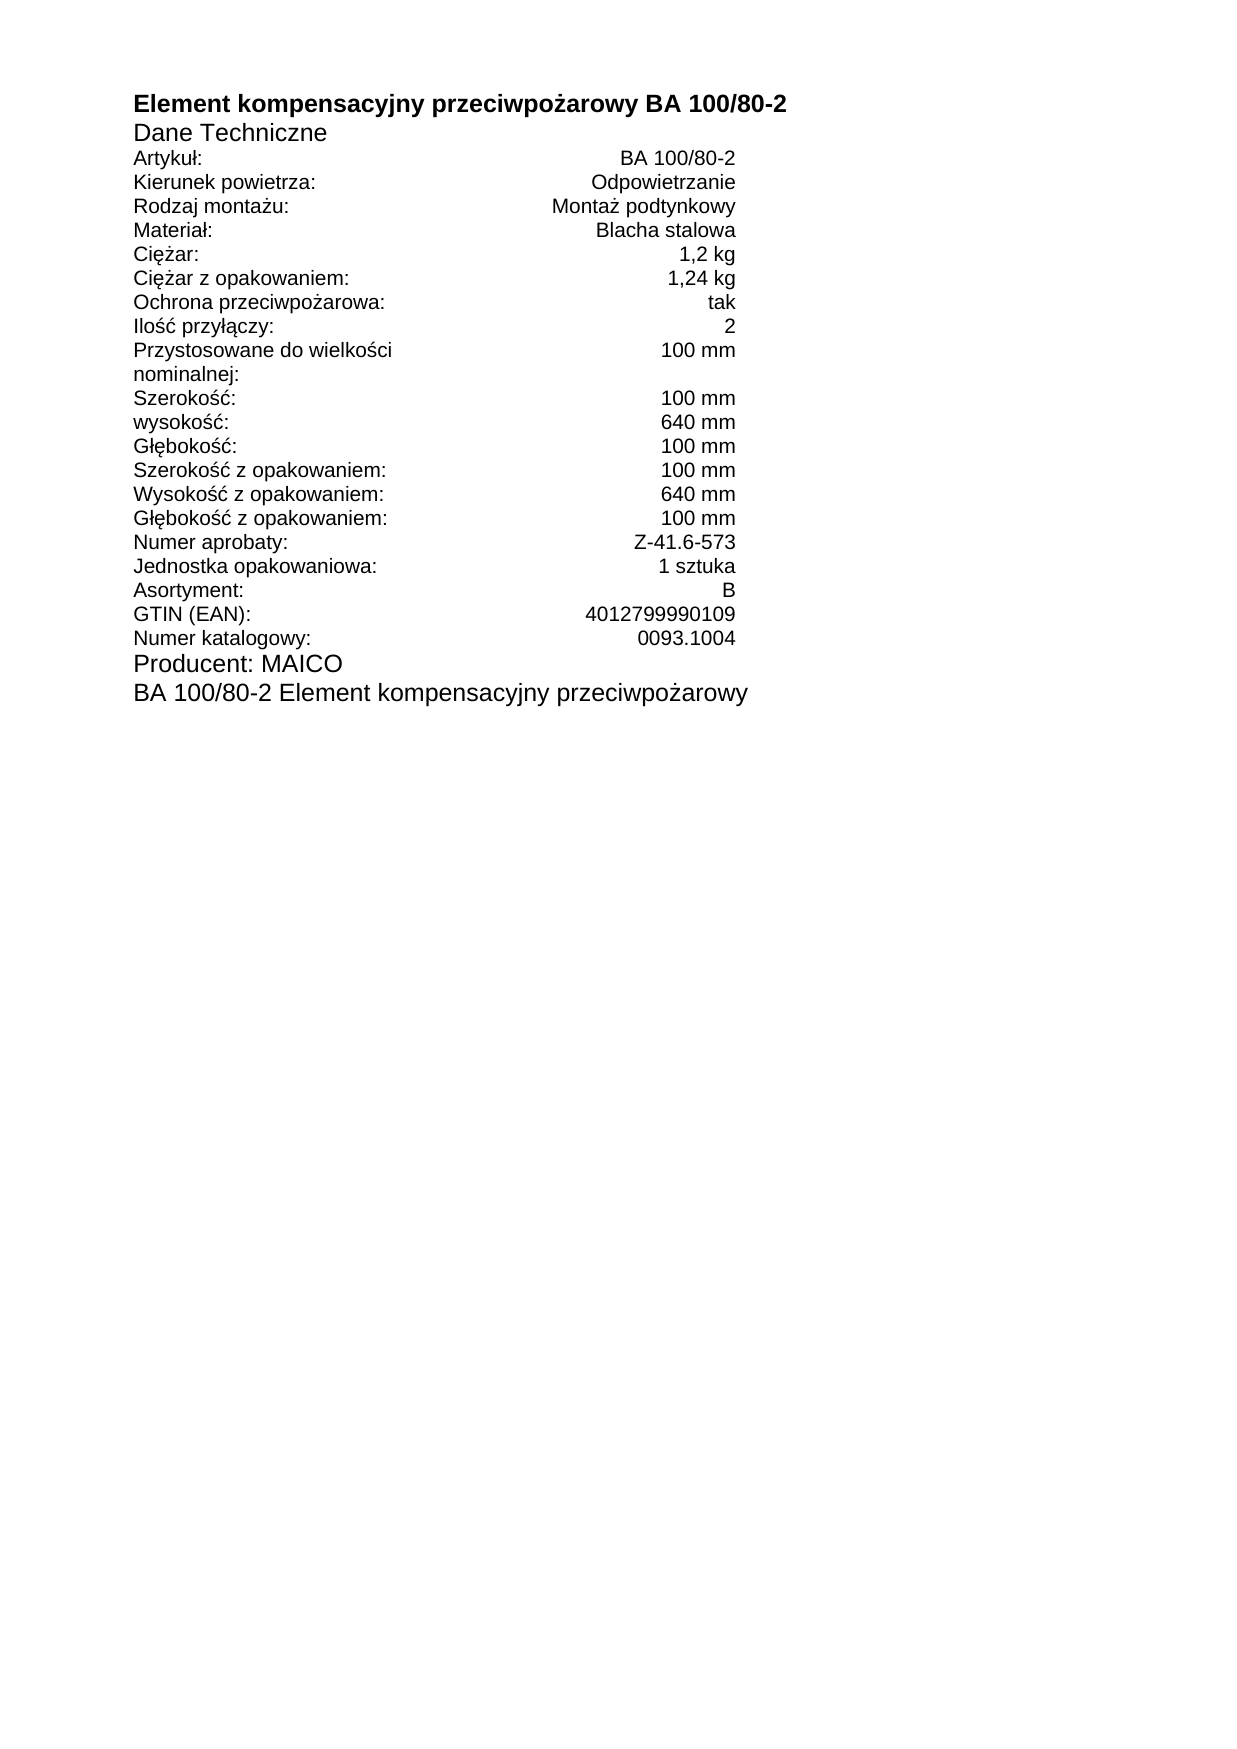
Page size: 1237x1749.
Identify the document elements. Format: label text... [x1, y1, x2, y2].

table_cell Ciężar: [122, 242, 434, 266]
table_cell Kierunek powietrza: [122, 170, 434, 194]
table_cell 1 sztuka [434, 554, 747, 577]
text Dane Techniczne [133, 117, 1148, 146]
table_cell Ciężar z opakowaniem: [122, 266, 434, 290]
table_cell Asortyment: [122, 578, 434, 601]
table_cell Szerokość: [122, 386, 434, 410]
table_cell 640 mm [434, 482, 747, 506]
table_cell Rodzaj montażu: [122, 194, 434, 218]
table_cell 100 mm [434, 434, 747, 458]
table_cell 0093.1004 [434, 625, 747, 649]
table_cell wysokość: [122, 410, 434, 434]
table_cell Z-41.6-573 [434, 530, 747, 553]
table_cell 100 mm [434, 386, 747, 410]
text Producent: MAICO [133, 649, 1148, 678]
table_cell Głębokość z opakowaniem: [122, 506, 434, 529]
table_cell 100 mm [434, 506, 747, 529]
text BA 100/80-2 Element kompensacyjny przeciwpożarowy [133, 678, 1148, 707]
table_cell Blacha stalowa [434, 218, 747, 242]
table_cell Numer aprobaty: [122, 530, 434, 553]
table_cell Wysokość z opakowaniem: [122, 482, 434, 506]
table_cell Głębokość: [122, 434, 434, 458]
table_cell Numer katalogowy: [122, 625, 434, 649]
table_cell 4012799990109 [434, 601, 747, 625]
table_cell Jednostka opakowaniowa: [122, 554, 434, 577]
table_cell Szerokość z opakowaniem: [122, 458, 434, 482]
table_cell 1,2 kg [434, 242, 747, 266]
table_header Artykuł: [122, 146, 434, 170]
table_cell 640 mm [434, 410, 747, 434]
table_cell Materiał: [122, 218, 434, 242]
table_header BA 100/80-2 [434, 146, 747, 170]
table_cell 100 mm [434, 338, 747, 386]
table_cell 1,24 kg [434, 266, 747, 290]
table_cell B [434, 578, 747, 601]
table_cell 100 mm [434, 458, 747, 482]
table_cell 2 [434, 314, 747, 338]
text Element kompensacyjny przeciwpożarowy BA 100/80-2 [133, 89, 1148, 117]
table_cell Ochrona przeciwpożarowa: [122, 290, 434, 314]
table_cell Ilość przyłączy: [122, 314, 434, 338]
table_cell Montaż podtynkowy [434, 194, 747, 218]
table_cell GTIN (EAN): [122, 601, 434, 625]
table_cell Przystosowane do wielkości nominalnej: [122, 338, 434, 386]
table_cell Odpowietrzanie [434, 170, 747, 194]
table_cell tak [434, 290, 747, 314]
